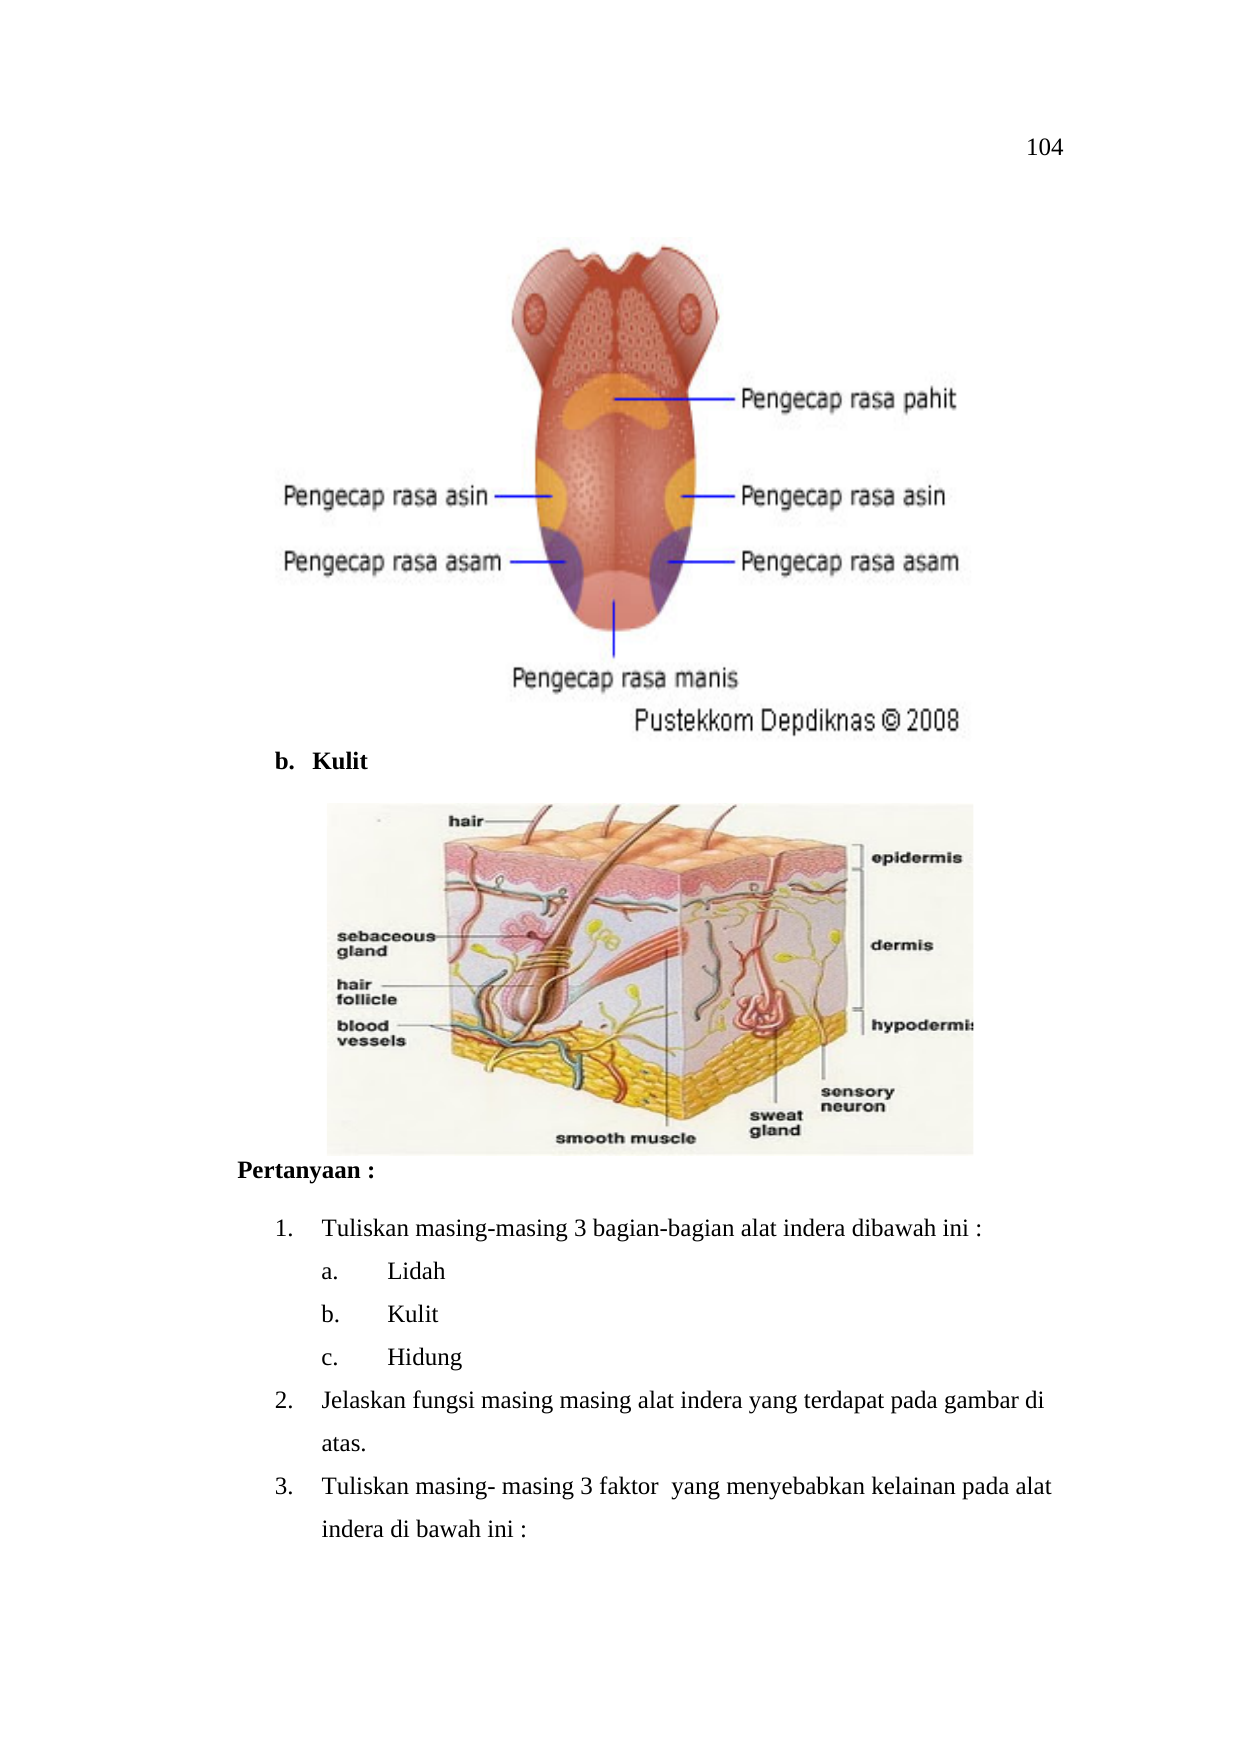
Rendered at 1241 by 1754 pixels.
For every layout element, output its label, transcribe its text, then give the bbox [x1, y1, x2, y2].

list Tuliskan masing- masing 3 faktor yang menyebabkan kelainan pada alat indera di bawah ini : [274, 1471, 1063, 1543]
list Kulit [312, 1299, 1063, 1328]
list Kulit [274, 746, 1063, 775]
list Jelaskan fungsi masing masing alat indera yang terdapat pada gambar di atas. [274, 1385, 1063, 1457]
picture [326, 803, 974, 1156]
picture [274, 237, 972, 746]
list Hidung [312, 1342, 1063, 1371]
text Pertanyaan : [237, 1155, 1063, 1184]
list Lidah [312, 1256, 1063, 1284]
list Tuliskan masing-masing 3 bagian-bagian alat indera dibawah ini : [274, 1213, 1063, 1241]
